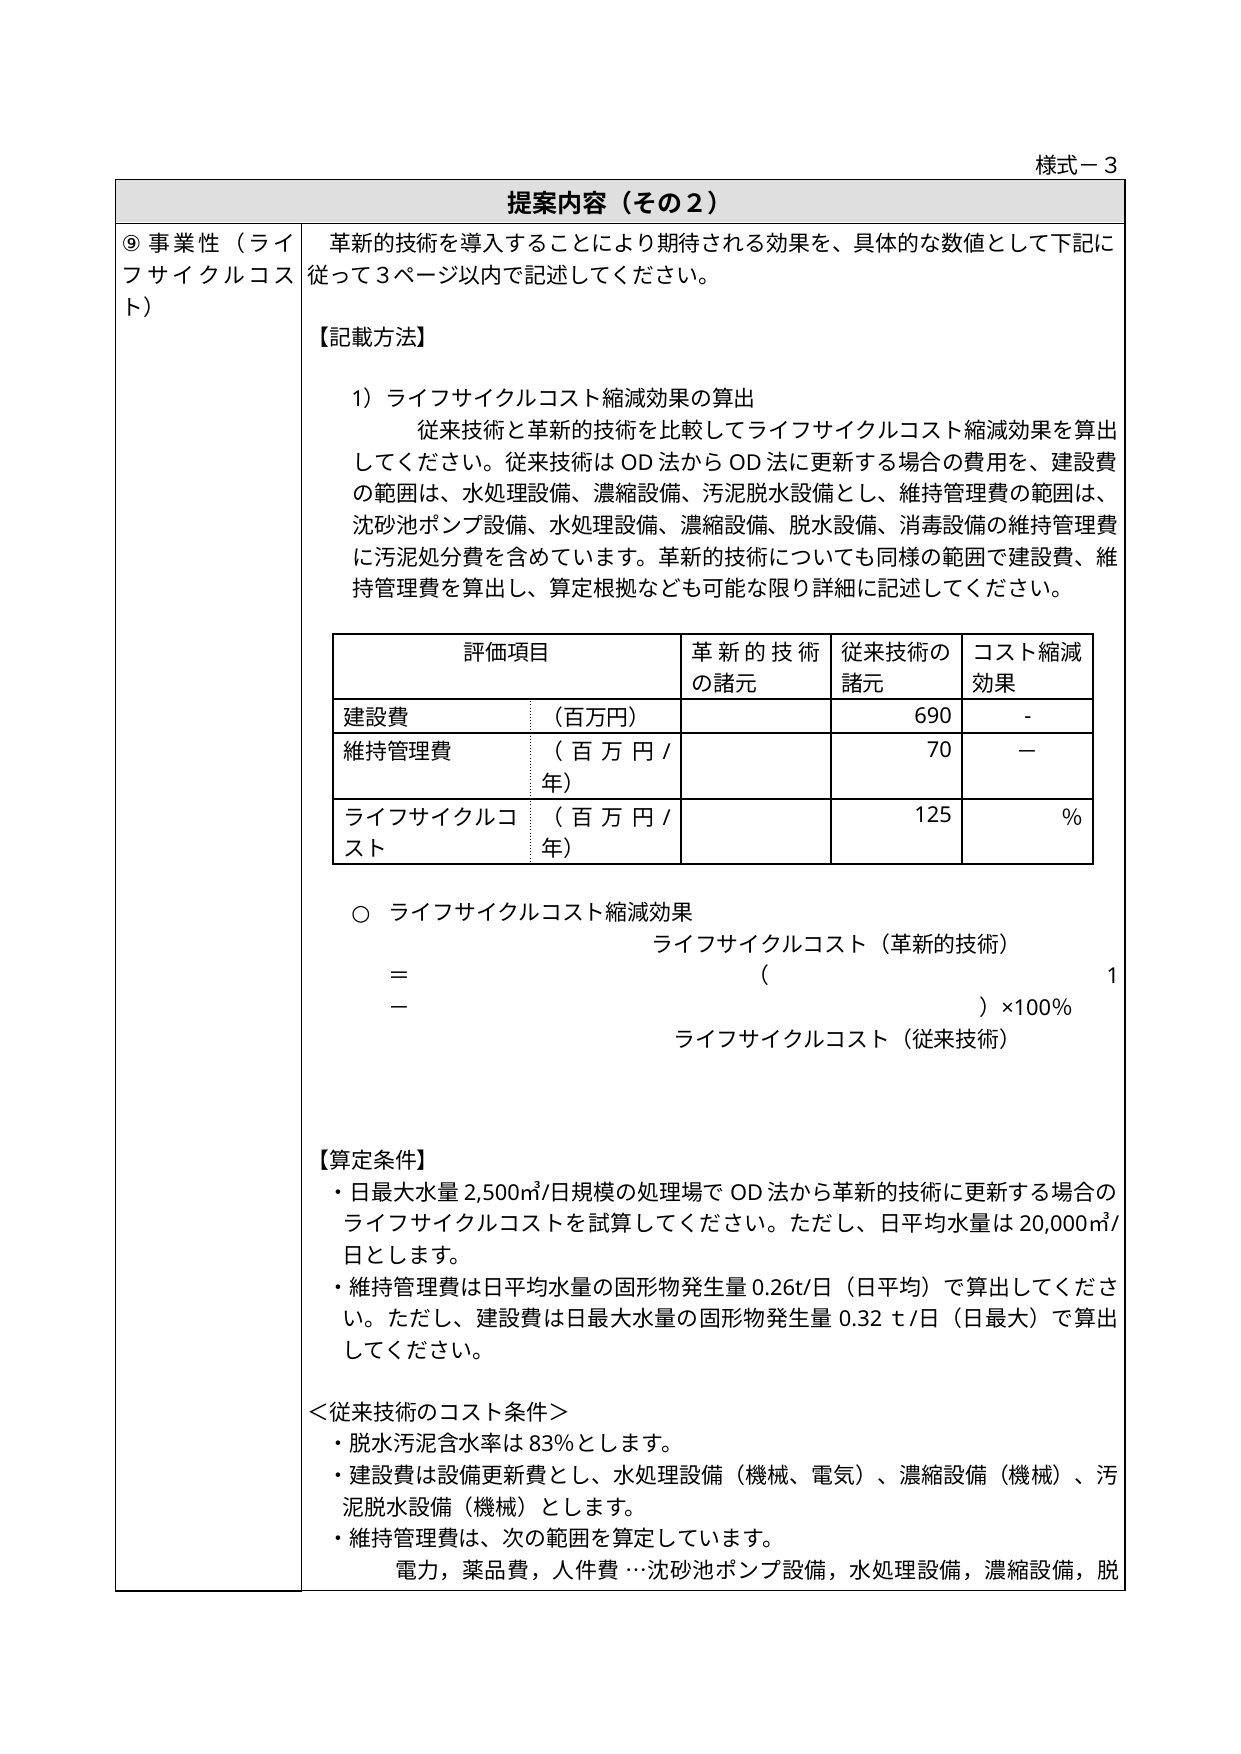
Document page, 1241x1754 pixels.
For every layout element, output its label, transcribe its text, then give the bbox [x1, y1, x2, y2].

text 様式－３ [118, 148, 1122, 179]
table_header 提案内容（その２） [116, 180, 1124, 222]
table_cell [116, 224, 301, 1590]
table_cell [302, 224, 1124, 1590]
